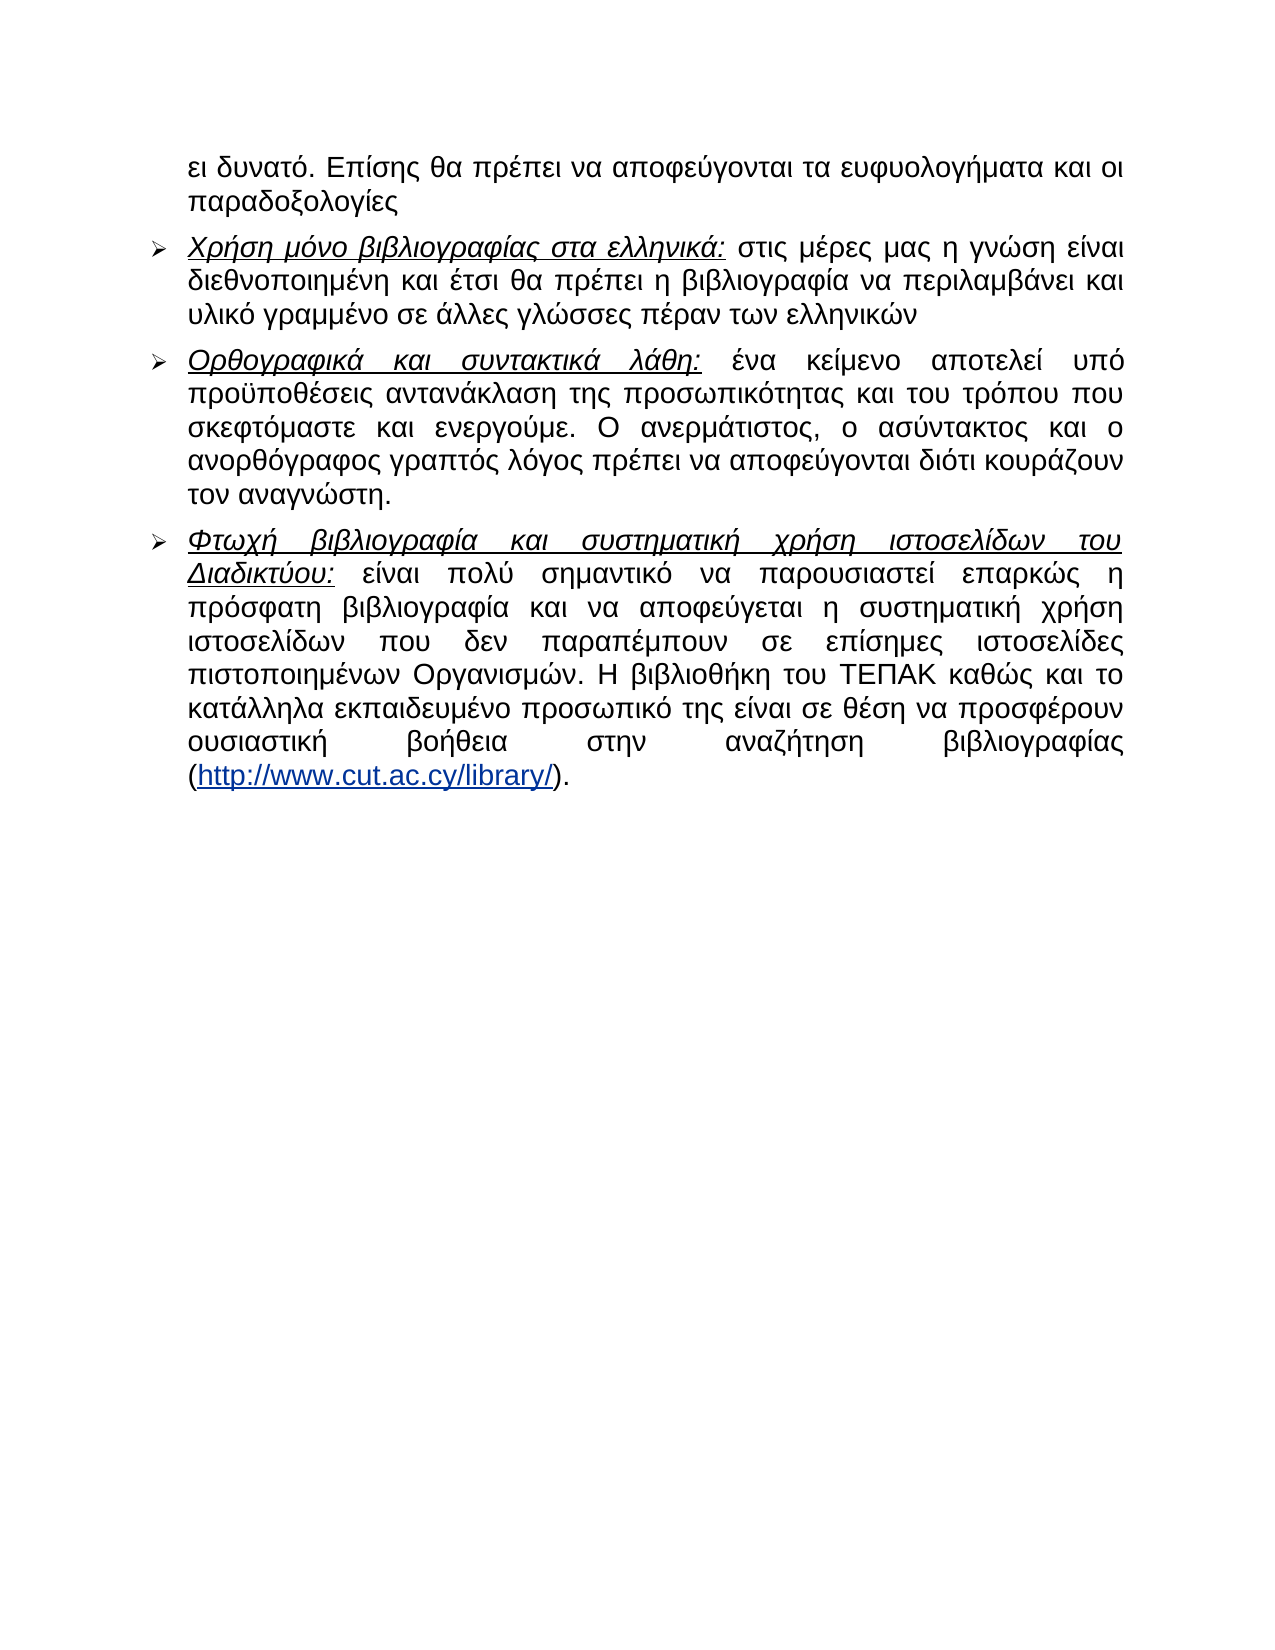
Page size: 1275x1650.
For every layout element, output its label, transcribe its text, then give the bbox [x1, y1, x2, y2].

list Ορθογραφικά και συντακτικά λάθη: ένα κείμενο αποτελεί υπό προϋποθέσεις αντανάκλαση της προσωπικότητας και του τρόπου που σκεφτόμαστε και ενεργούμε. Ο ανερμάτιστος, ο ασύντακτος και ο ανορθόγραφος γραπτός λόγος πρέπει να αποφεύγονται διότι κουράζουν τον αναγνώστη. [150, 343, 1125, 510]
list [150, 150, 1125, 217]
list Χρήση μόνο βιβλιογραφίας στα ελληνικά: στις μέρες μας η γνώση είναι διεθνοποιημένη και έτσι θα πρέπει η βιβλιογραφία να περιλαμβάνει και υλικό γραμμένο σε άλλες γλώσσες πέραν των ελληνικών [150, 229, 1125, 330]
list Φτωχή βιβλιογραφία και συστηματική χρήση ιστοσελίδων του Διαδικτύου: είναι πολύ σημαντικό να παρουσιαστεί επαρκώς η πρόσφατη βιβλιογραφία και να αποφεύγεται η συστηματική χρήση ιστοσελίδων που δεν παραπέμπουν σε επίσημες ιστοσελίδες πιστοποιημένων Οργανισμών. Η βιβλιοθήκη του ΤΕΠΑΚ καθώς και το κατάλληλα εκπαιδευμένο προσωπικό της είναι σε θέση να προσφέρουν ουσιαστική βοήθεια στην αναζήτηση βιβλιογραφίας (http://www.cut.ac.cy/library/). [150, 523, 1125, 791]
